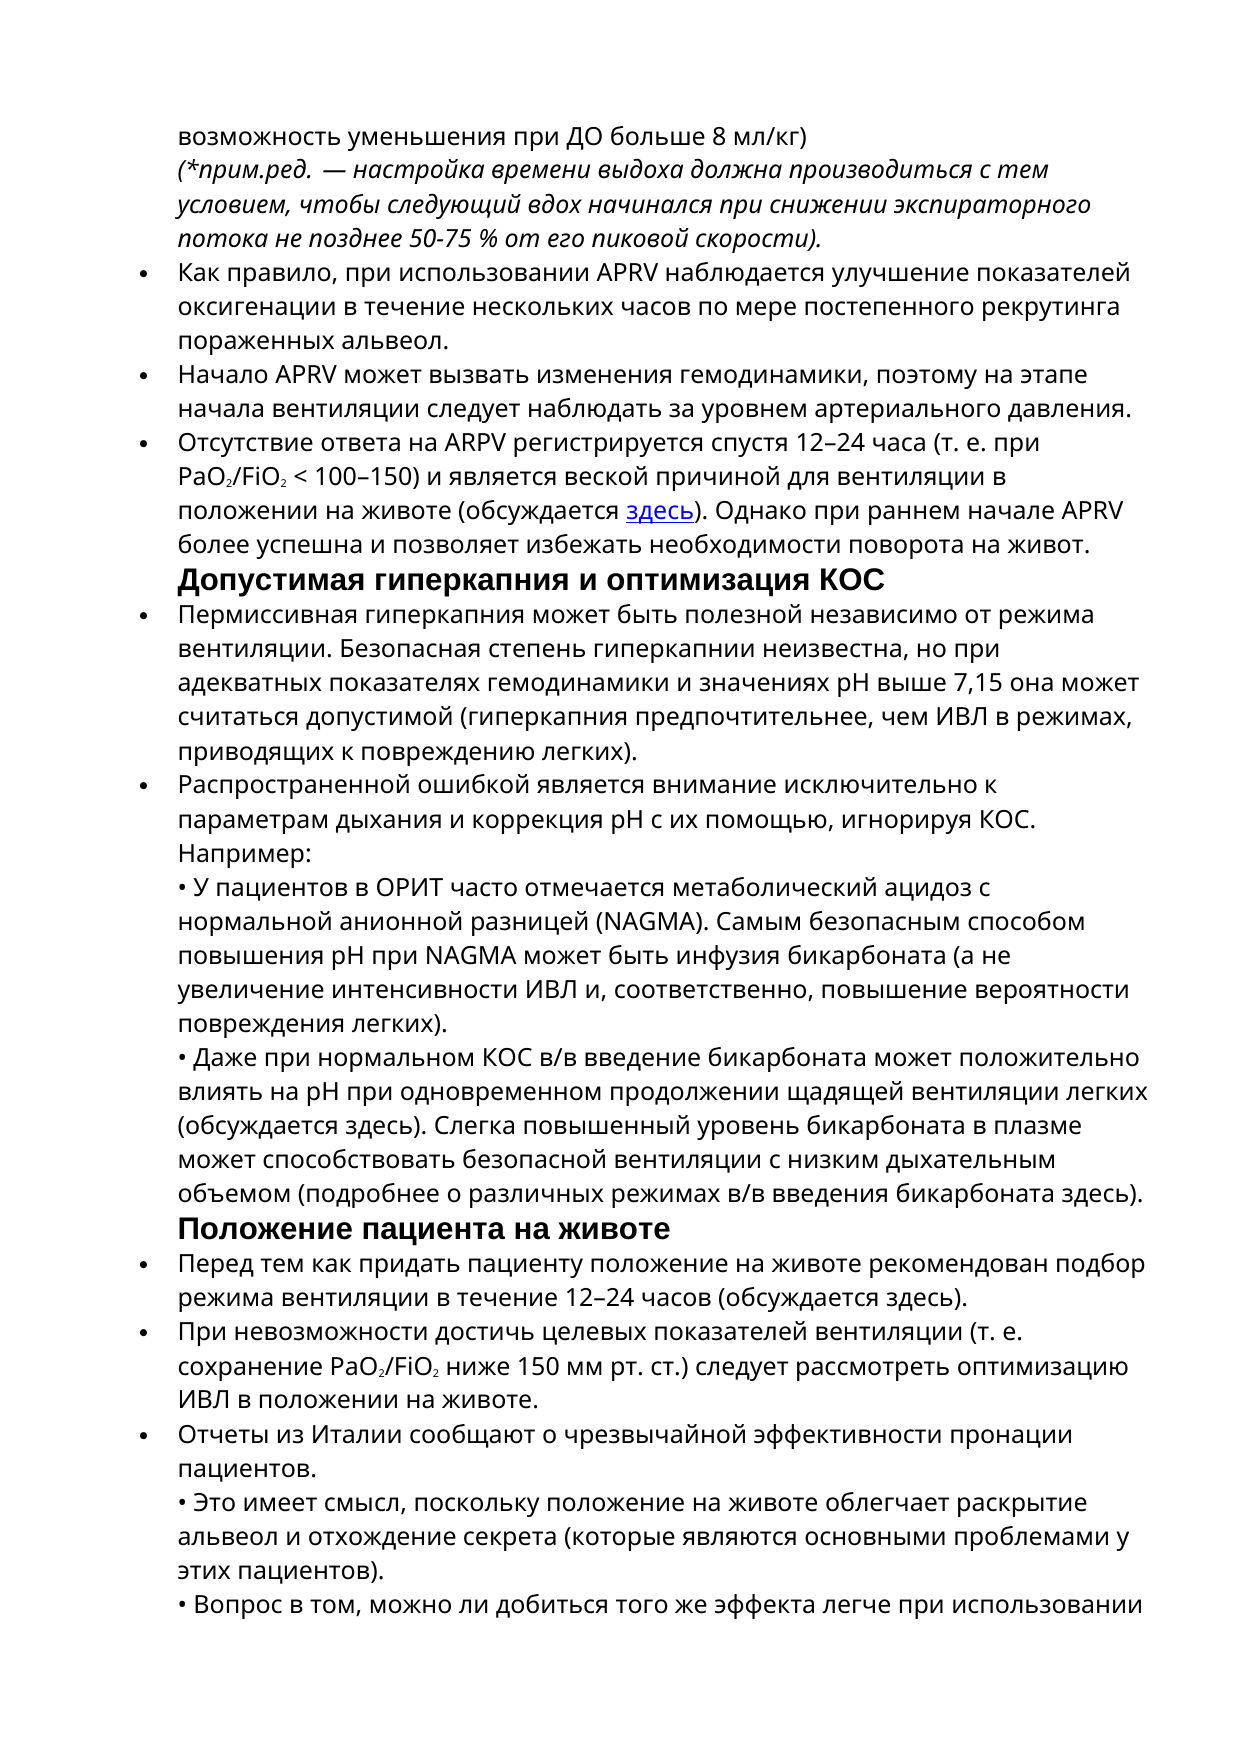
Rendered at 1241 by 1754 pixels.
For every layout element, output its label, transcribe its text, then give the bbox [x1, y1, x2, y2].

list Пермиссивная гиперкапния может быть полезной независимо от режима вентиляции. Безопасная степень гиперкапнии неизвестна, но при адекватных показателях гемодинамики и значениях рН выше 7,15 она может считаться допустимой (гиперкапния предпочтительнее, чем ИВЛ в режимах, приводящих к повреждению легких). [140, 597, 1152, 767]
text Допустимая гиперкапния и оптимизация КОС [177, 561, 1152, 597]
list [140, 1416, 1152, 1621]
list При невозможности достичь целевых показателей вентиляции (т. е. сохранение PaO2/FiO2 ниже 150 мм рт. ст.) следует рассмотреть оптимизацию ИВЛ в положении на животе. [140, 1314, 1152, 1416]
list Перед тем как придать пациенту положение на животе рекомендован подбор режима вентиляции в течение 12–24 часов (обсуждается здесь). [140, 1246, 1152, 1314]
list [140, 118, 1152, 254]
list Распространенной ошибкой является внимание исключительно к параметрам дыхания и коррекция рН с их помощью, игнорируя КОС. Например: • У пациентов в ОРИТ часто отмечается метаболический ацидоз с нормальной анионной разницей (NAGMA). Самым безопасным способом повышения рН при NAGMA может быть инфузия бикарбоната (а не увеличение интенсивности ИВЛ и, соответственно, повышение вероятности повреждения легких). • Даже при нормальном КОС в/в введение бикарбоната может положительно влиять на рН при одновременном продолжении щадящей вентиляции легких (обсуждается здесь). Слегка повышенный уровень бикарбоната в плазме может способствовать безопасной вентиляции с низким дыхательным объемом (подробнее о различных режимах в/в введения бикарбоната здесь). [140, 767, 1152, 1210]
text Положение пациента на животе [177, 1210, 1152, 1246]
list Как правило, при использовании APRV наблюдается улучшение показателей оксигенации в течение нескольких часов по мере постепенного рекрутинга пораженных альвеол. [140, 254, 1152, 357]
list Отсутствие ответа на ARPV регистрируется спустя 12–24 часа (т. е. при PaO2/FiO2 < 100–150) и является веской причиной для вентиляции в положении на животе (обсуждается здесь). Однако при раннем начале APRV более успешна и позволяет избежать необходимости поворота на живот. [140, 425, 1152, 561]
list Начало APRV может вызвать изменения гемодинамики, поэтому на этапе начала вентиляции следует наблюдать за уровнем артериального давления. [140, 357, 1152, 425]
